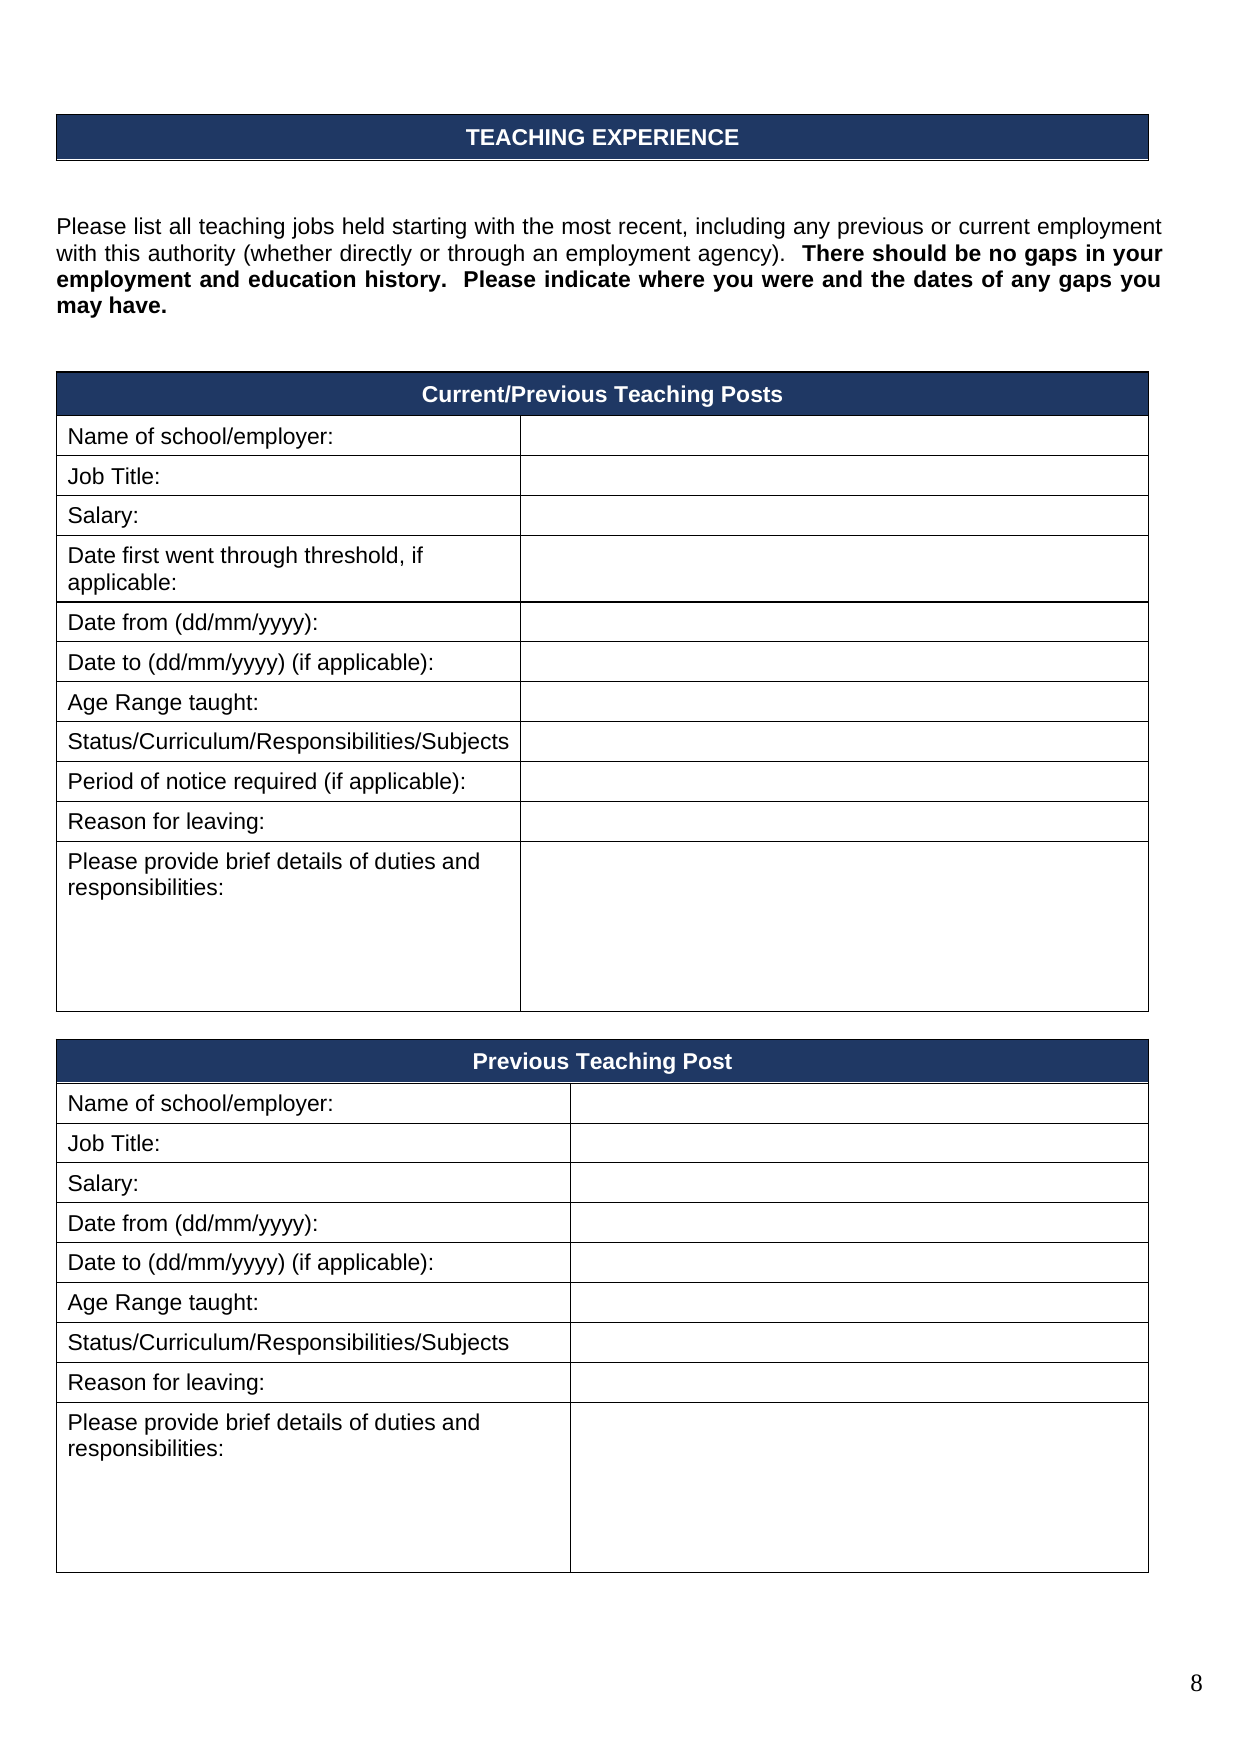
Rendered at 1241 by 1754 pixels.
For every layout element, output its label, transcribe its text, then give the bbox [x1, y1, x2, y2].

table_cell [521, 642, 1148, 681]
text Please list all teaching jobs held starting with the most recent, including any previous or current employment with this authority (whether directly or through an employment agency). There should be no gaps in your employment and education history. Please indicate where you were and the dates of any gaps you may have. [56, 213, 1163, 319]
table_cell Date first went through threshold, if applicable: [57, 536, 520, 601]
table_cell [571, 1084, 1148, 1122]
table_cell [521, 762, 1148, 801]
table_cell [521, 536, 1148, 601]
table_cell Please provide brief details of duties and responsibilities: [57, 842, 520, 1011]
table_cell Status/Curriculum/Responsibilities/Subjects [57, 722, 520, 761]
table_cell Salary: [57, 496, 520, 535]
table_header Previous Teaching Post [57, 1040, 1148, 1082]
table_cell Status/Curriculum/Responsibilities/Subjects [57, 1323, 570, 1362]
table_cell [521, 802, 1148, 841]
table_cell [521, 496, 1148, 535]
table_cell Salary: [57, 1163, 570, 1202]
table_cell [521, 842, 1148, 1011]
table_cell Name of school/employer: [57, 416, 520, 455]
table_cell Reason for leaving: [57, 802, 520, 841]
table_header TEACHING EXPERIENCE [57, 115, 1148, 159]
table_cell [521, 603, 1148, 641]
table_cell Reason for leaving: [57, 1363, 570, 1402]
table_cell Job Title: [57, 1124, 570, 1162]
table_cell [521, 722, 1148, 761]
table_cell Date to (dd/mm/yyyy) (if applicable): [57, 1243, 570, 1282]
table_cell [521, 456, 1148, 495]
table_cell [521, 416, 1148, 455]
table_cell [571, 1203, 1148, 1242]
table_cell [571, 1363, 1148, 1402]
table_cell [571, 1243, 1148, 1282]
table_cell Date from (dd/mm/yyyy): [57, 1203, 570, 1242]
table_cell [571, 1124, 1148, 1162]
table_cell [571, 1323, 1148, 1362]
table_cell Name of school/employer: [57, 1084, 570, 1122]
table_cell Age Range taught: [57, 682, 520, 721]
table_cell [571, 1163, 1148, 1202]
table_cell Period of notice required (if applicable): [57, 762, 520, 801]
table_cell Please provide brief details of duties and responsibilities: [57, 1403, 570, 1572]
table_header Current/Previous Teaching Posts [57, 373, 1148, 415]
table_cell Age Range taught: [57, 1283, 570, 1322]
table_cell [571, 1283, 1148, 1322]
table_cell Job Title: [57, 456, 520, 495]
table_cell Date from (dd/mm/yyyy): [57, 603, 520, 641]
table_cell [571, 1403, 1148, 1572]
table_cell [521, 682, 1148, 721]
table_cell Date to (dd/mm/yyyy) (if applicable): [57, 642, 520, 681]
